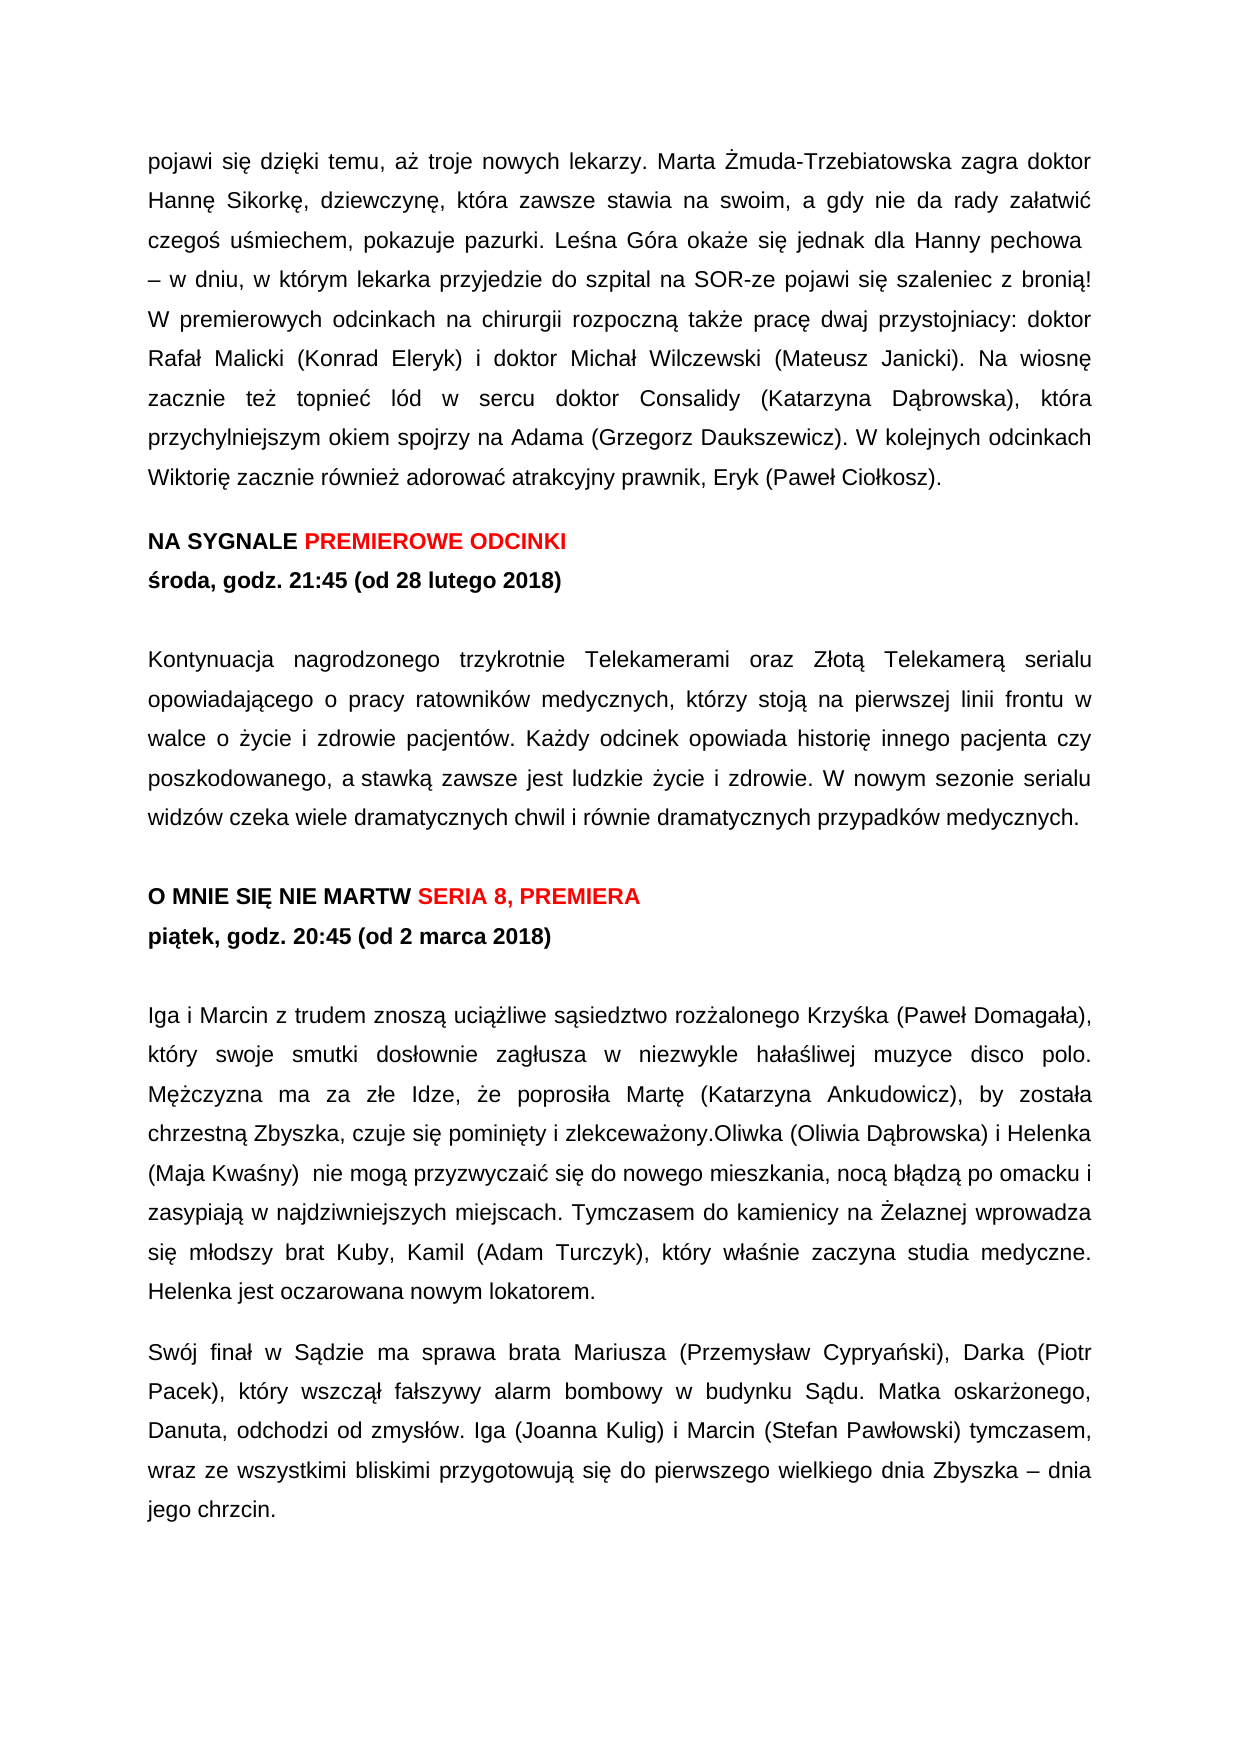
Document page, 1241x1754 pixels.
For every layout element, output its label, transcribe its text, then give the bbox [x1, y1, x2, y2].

text piątek, godz. 20:45 (od 2 marca 2018) [148, 923, 1092, 949]
text Iga i Marcin z trudem znoszą uciążliwe sąsiedztwo rozżalonego Krzyśka (Paweł Domagała), który swoje smutki dosłownie zagłusza w niezwykle hałaśliwej muzyce disco polo. Mężczyzna ma za złe Idze, że poprosiła Martę (Katarzyna Ankudowicz), by została chrzestną Zbyszka, czuje się pominięty i zlekceważony.Oliwka (Oliwia Dąbrowska) i Helenka (Maja Kwaśny) nie mogą przyzwyczaić się do nowego mieszkania, nocą błądzą po omacku i zasypiają w najdziwniejszych miejscach. Tymczasem do kamienicy na Żelaznej wprowadza się młodszy brat Kuby, Kamil (Adam Turczyk), który właśnie zaczyna studia medyczne. Helenka jest oczarowana nowym lokatorem. [148, 962, 1092, 1304]
text Kontynuacja nagrodzonego trzykrotnie Telekamerami oraz Złotą Telekamerą serialu opowiadającego o pracy ratowników medycznych, którzy stoją na pierwszej linii frontu w walce o życie i zdrowie pacjentów. Każdy odcinek opowiada historię innego pacjenta czy poszkodowanego, a stawką zawsze jest ludzkie życie i zdrowie. W nowym sezonie serialu widzów czeka wiele dramatycznych chwil i równie dramatycznych przypadków medycznych. [148, 646, 1092, 831]
text NA SYGNALE PREMIEROWE ODCINKI [148, 528, 1092, 554]
text środa, godz. 21:45 (od 28 lutego 2018) [148, 567, 1092, 594]
text Swój finał w Sądzie ma sprawa brata Mariusza (Przemysław Cypryański), Darka (Piotr Pacek), który wszczął fałszywy alarm bombowy w budynku Sądu. Matka oskarżonego, Danuta, odchodzi od zmysłów. Iga (Joanna Kulig) i Marcin (Stefan Pawłowski) tymczasem, wraz ze wszystkimi bliskimi przygotowują się do pierwszego wielkiego dnia Zbyszka – dnia jego chrzcin. [148, 1338, 1092, 1523]
text O MNIE SIĘ NIE MARTW SERIA 8, PREMIERA [148, 883, 1092, 910]
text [148, 148, 1092, 490]
